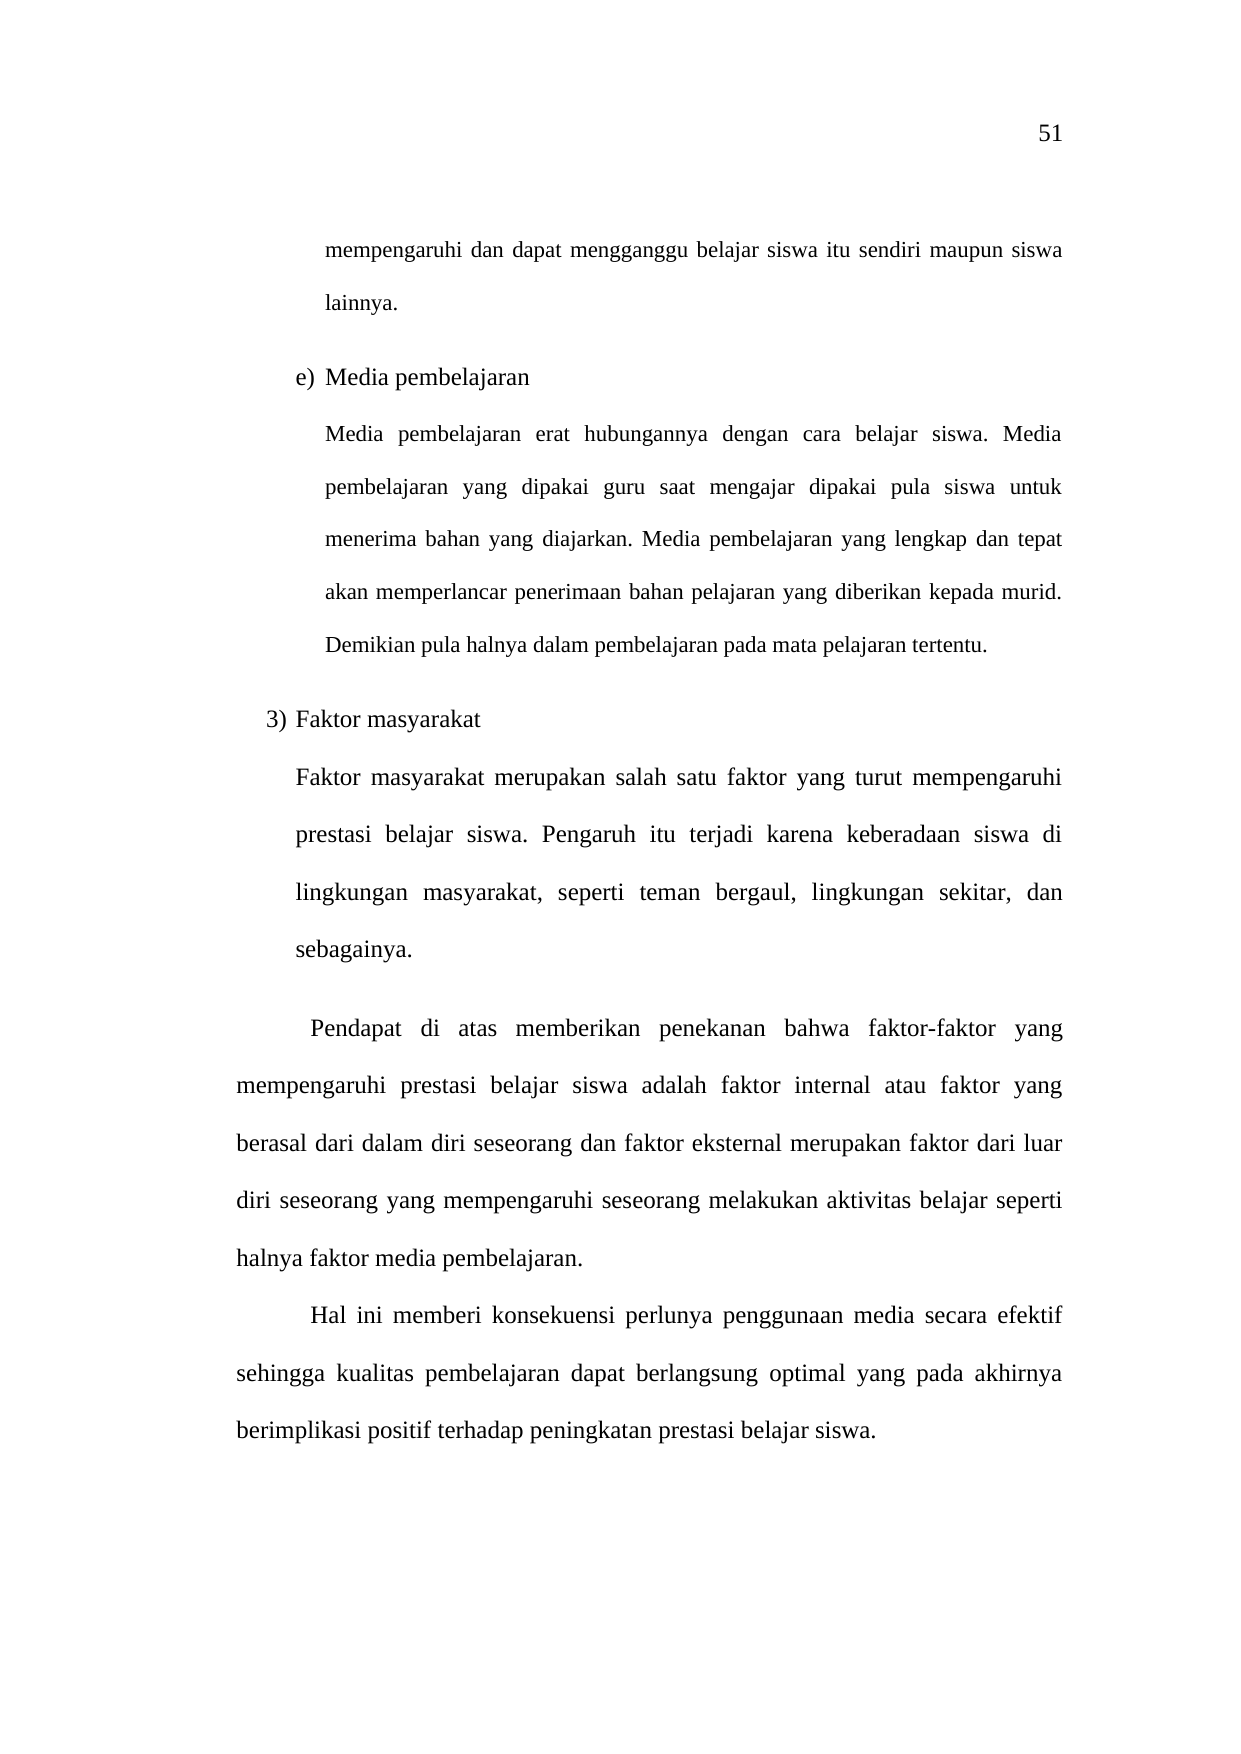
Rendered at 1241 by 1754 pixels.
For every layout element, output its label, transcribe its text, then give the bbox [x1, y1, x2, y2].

text Faktor masyarakat merupakan salah satu faktor yang turut mempengaruhi prestasi belajar siswa. Pengaruh itu terjadi karena keberadaan siswa di lingkungan masyarakat, seperti teman bergaul, lingkungan sekitar, dan sebagainya. [295, 762, 1063, 963]
text Pendapat di atas memberikan penekanan bahwa faktor-faktor yang mempengaruhi prestasi belajar siswa adalah faktor internal atau faktor yang berasal dari dalam diri seseorang dan faktor eksternal merupakan faktor dari luar diri seseorang yang mempengaruhi seseorang melakukan aktivitas belajar seperti halnya faktor media pembelajaran. [236, 1013, 1063, 1271]
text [325, 236, 1063, 315]
text Media pembelajaran erat hubungannya dengan cara belajar siswa. Media pembelajaran yang dipakai guru saat mengajar dipakai pula siswa untuk menerima bahan yang diajarkan. Media pembelajaran yang lengkap dan tepat akan memperlancar penerimaan bahan pelajaran yang diberikan kepada murid. Demikian pula halnya dalam pembelajaran pada mata pelajaran tertentu. [325, 420, 1063, 657]
list Faktor masyarakat [266, 704, 1154, 733]
list Media pembelajaran [295, 362, 1154, 391]
text Hal ini memberi konsekuensi perlunya penggunaan media secara efektif sehingga kualitas pembelajaran dapat berlangsung optimal yang pada akhirnya berimplikasi positif terhadap peningkatan prestasi belajar siswa. [236, 1300, 1063, 1444]
